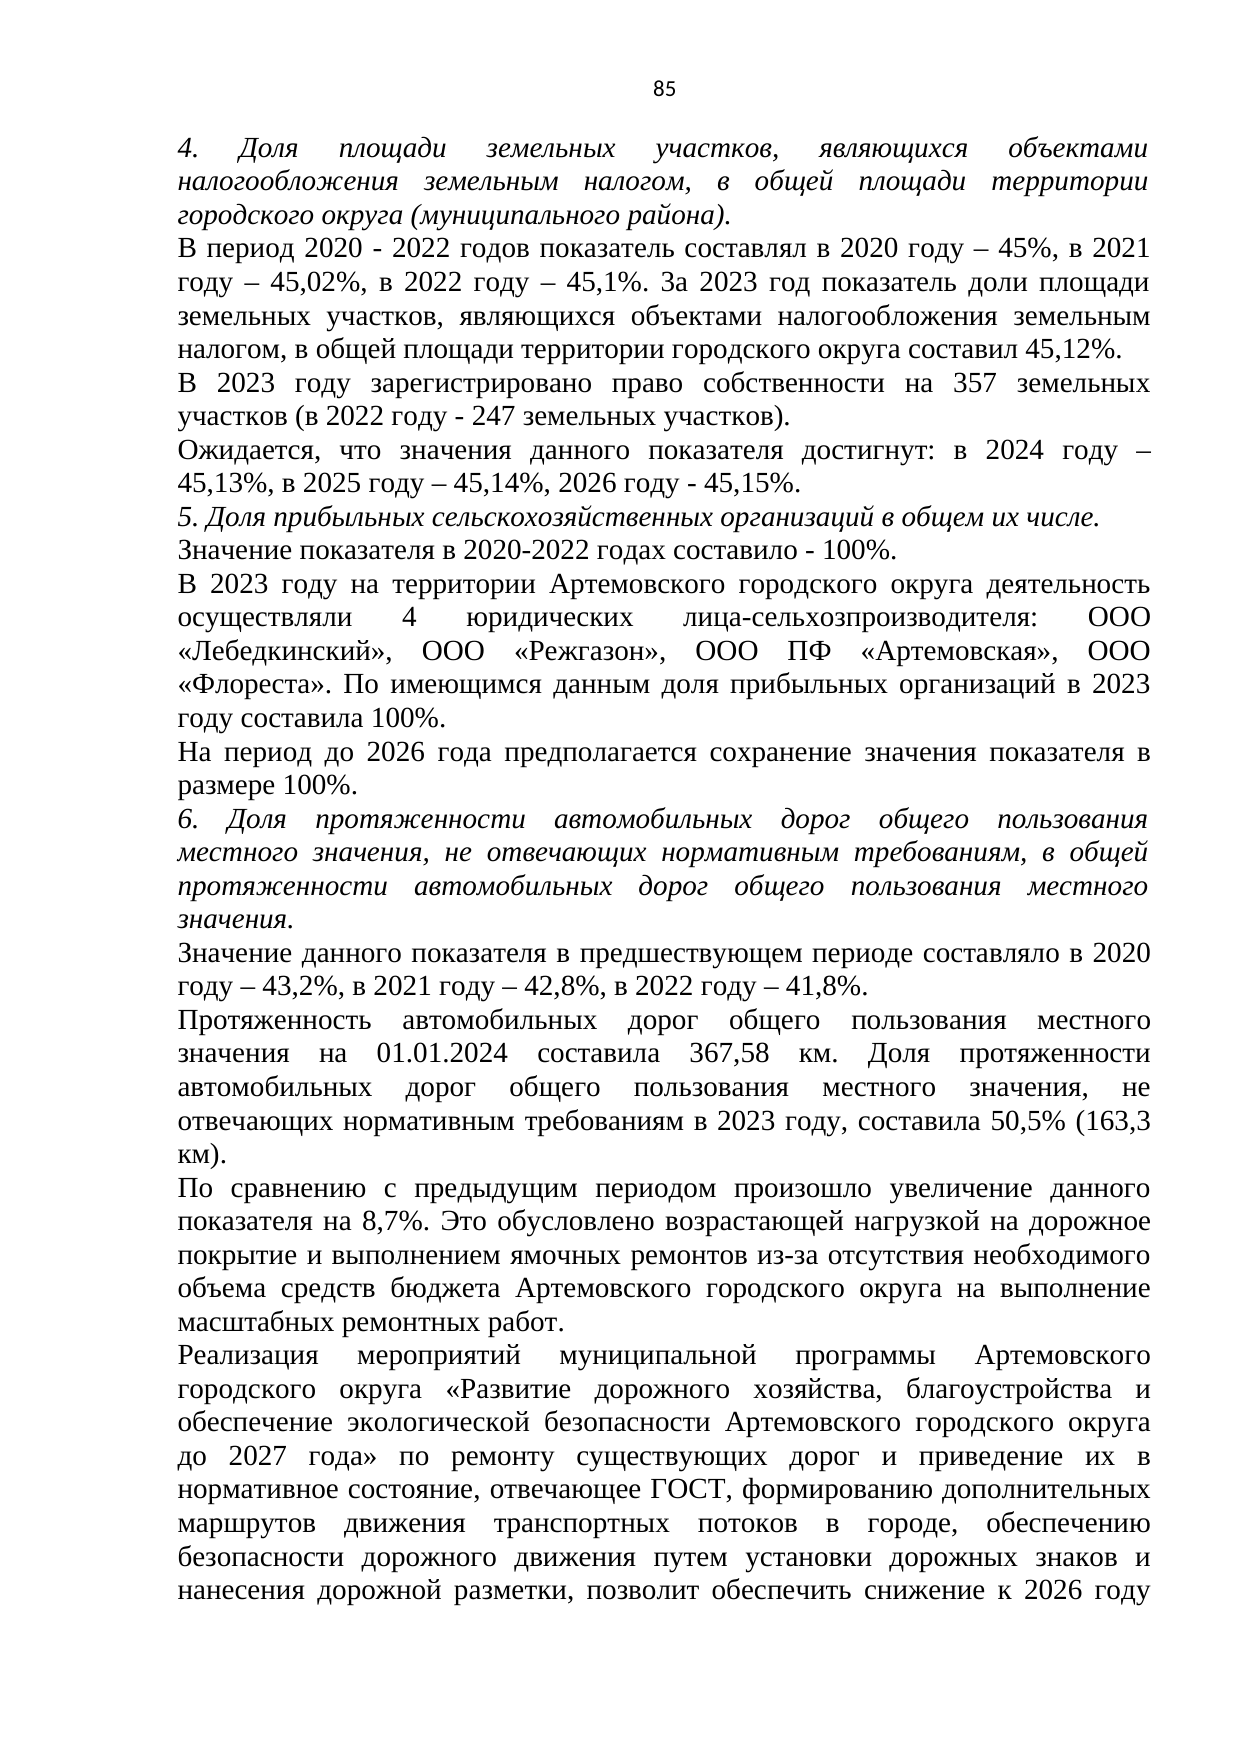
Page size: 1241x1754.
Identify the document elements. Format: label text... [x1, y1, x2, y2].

text На период до 2026 года предполагается сохранение значения показателя в размере 100%. [177, 734, 1152, 801]
text 4. Доля площади земельных участков, являющихся объектами налогообложения земельным налогом, в общей площади территории городского округа (муниципального района). [177, 130, 1152, 231]
text Протяженность автомобильных дорог общего пользования местного значения на 01.01.2024 составила 367,58 км. Доля протяженности автомобильных дорог общего пользования местного значения, не отвечающих нормативным требованиям в 2023 году, составила 50,5% (163,3 км). [177, 1002, 1152, 1170]
text 6. Доля протяженности автомобильных дорог общего пользования местного значения, не отвечающих нормативным требованиям, в общей протяженности автомобильных дорог общего пользования местного значения. [177, 801, 1152, 935]
text По сравнению с предыдущим периодом произошло увеличение данного показателя на 8,7%. Это обусловлено возрастающей нагрузкой на дорожное покрытие и выполнением ямочных ремонтов из-за отсутствия необходимого объема средств бюджета Артемовского городского округа на выполнение масштабных ремонтных работ. [177, 1170, 1152, 1337]
text Значение данного показателя в предшествующем периоде составляло в 2020 году – 43,2%, в 2021 году – 42,8%, в 2022 году – 41,8%. [177, 935, 1152, 1002]
text 5. Доля прибыльных сельскохозяйственных организаций в общем их числе. [177, 499, 1152, 532]
text Значение показателя в 2020-2022 годах составило - 100%. [177, 532, 1152, 566]
text В 2023 году зарегистрировано право собственности на 357 земельных участков (в 2022 году - 247 земельных участков). [177, 365, 1152, 432]
text В 2023 году на территории Артемовского городского округа деятельность осуществляли 4 юридических лица-сельхозпроизводителя: ООО «Лебедкинский», ООО «Режгазон», ООО ПФ «Артемовская», ООО «Флореста». По имеющимся данным доля прибыльных организаций в 2023 году составила 100%. [177, 566, 1152, 734]
text Ожидается, что значения данного показателя достигнут: в 2024 году – 45,13%, в 2025 году – 45,14%, 2026 году - 45,15%. [177, 432, 1152, 499]
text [177, 1337, 1152, 1606]
text В период 2020 - 2022 годов показатель составлял в 2020 году – 45%, в 2021 году – 45,02%, в 2022 году – 45,1%. 3а 2023 год показатель доли площади земельных участков, являющихся объектами налогообложения земельным налогом, в общей площади территории городского округа составил 45,12%. [177, 231, 1152, 365]
